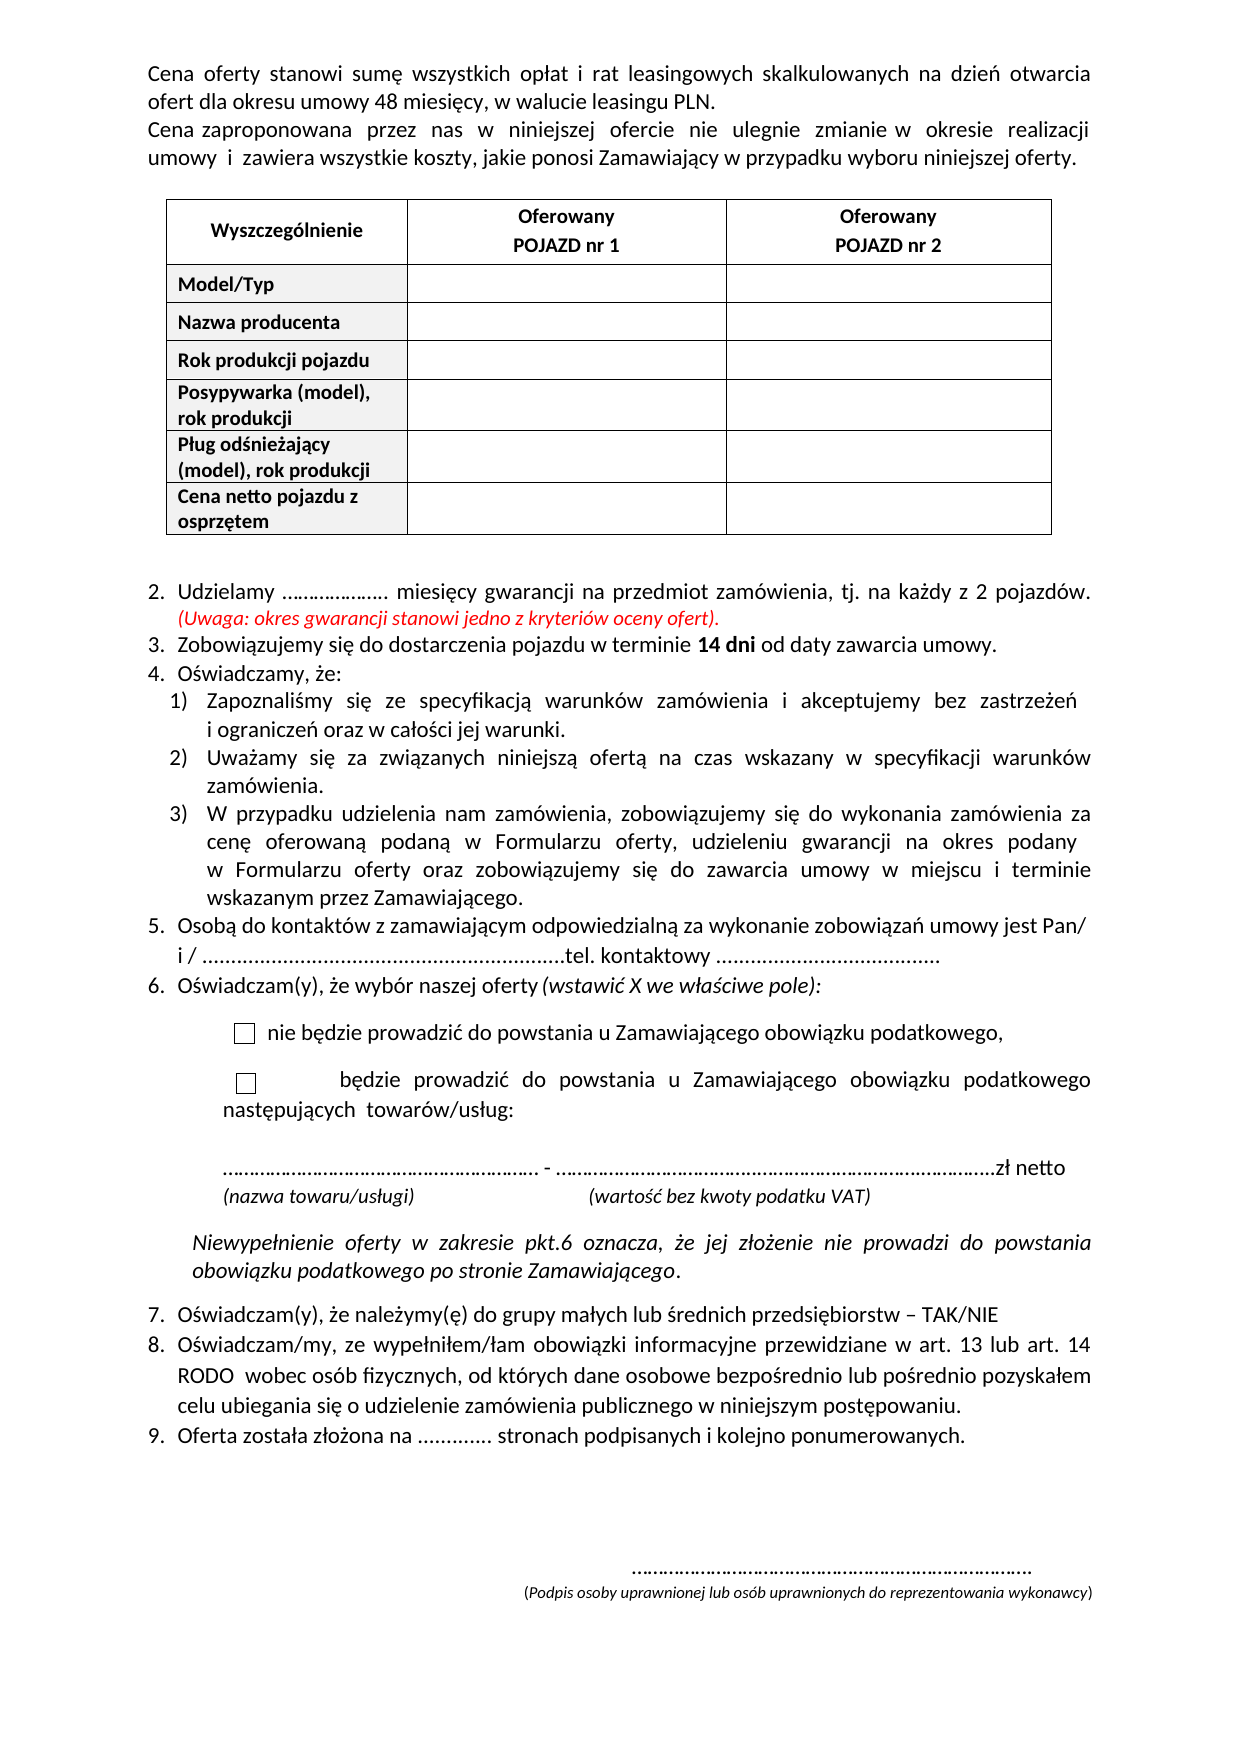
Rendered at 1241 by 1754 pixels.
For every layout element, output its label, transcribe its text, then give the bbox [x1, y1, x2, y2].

text Cena oferty stanowi sumę wszystkich opłat i rat leasingowych skalkulowanych na dzień otwarcia ofert dla okresu umowy 48 miesięcy, w walucie leasingu PLN. [148, 59, 1093, 115]
table_header Oferowany POJAZD nr 2 [727, 200, 1051, 264]
table_header Wyszczególnienie [167, 200, 407, 264]
list Zobowiązujemy się do dostarczenia pojazdu w terminie 14 dni od daty zawarcia umowy. [148, 631, 1093, 659]
table_header Oferowany POJAZD nr 1 [408, 200, 726, 264]
list Zapoznaliśmy się ze specyfikacją warunków zamówienia i akceptujemy bez zastrzeżeń i ograniczeń oraz w całości jej warunki. [169, 687, 1093, 743]
list …………………………………………………… - ………………………………..………………………….…………..zł netto [223, 1153, 1093, 1181]
text Cena zaproponowana przez nas w niniejszej ofercie nie ulegnie zmianie w okresie realizacji umowy i zawiera wszystkie koszty, jakie ponosi Zamawiający w przypadku wyboru niniejszej oferty. [148, 115, 1093, 171]
list (nazwa towaru/usługi) (wartość bez kwoty podatku VAT) [223, 1184, 1093, 1209]
text …………………………………………………………………. [148, 1552, 1093, 1580]
table_cell Model/Typ [167, 265, 407, 302]
text nie będzie prowadzić do powstania u Zamawiającego obowiązku podatkowego, [148, 1018, 1093, 1046]
table_cell [408, 431, 726, 482]
list Oświadczam(y), że należymy(ę) do grupy małych lub średnich przedsiębiorstw – TAK/NIE [148, 1300, 1093, 1328]
table_cell Rok produkcji pojazdu [167, 341, 407, 378]
table_cell [408, 341, 726, 378]
text Niewypełnienie oferty w zakresie pkt.6 oznacza, że jej złożenie nie prowadzi do powstania obowiązku podatkowego po stronie Zamawiającego. [192, 1228, 1093, 1284]
table_cell Cena netto pojazdu z osprzętem [167, 483, 407, 534]
list Oświadczam(y), że wybór naszej oferty (wstawić X we właściwe pole): [148, 971, 1093, 999]
list Oświadczam/my, ze wypełniłem/łam obowiązki informacyjne przewidziane w art. 13 lub art. 14 RODO wobec osób fizycznych, od których dane osobowe bezpośrednio lub pośrednio pozyskałem celu ubiegania się o udzielenie zamówienia publicznego w niniejszym postępowaniu. [148, 1331, 1093, 1419]
table_cell Nazwa producenta [167, 303, 407, 340]
table_cell Pług odśnieżający (model), rok produkcji [167, 431, 407, 482]
table_cell [727, 341, 1051, 378]
table_cell [727, 483, 1051, 534]
list Oświadczamy, że: [148, 659, 1093, 687]
table_cell [408, 303, 726, 340]
table_cell [727, 265, 1051, 302]
text (Podpis osoby uprawnionej lub osób uprawnionych do reprezentowania wykonawcy) [148, 1582, 1093, 1603]
table_cell [727, 431, 1051, 482]
table_cell [408, 380, 726, 430]
table_cell [408, 483, 726, 534]
list Osobą do kontaktów z zamawiającym odpowiedzialną za wykonanie zobowiązań umowy jest Pan/ i / ...............................................................tel. kontaktowy ....................................... [148, 911, 1093, 969]
list Udzielamy ……………….. miesięcy gwarancji na przedmiot zamówienia, tj. na każdy z 2 pojazdów. (Uwaga: okres gwarancji stanowi jedno z kryteriów oceny ofert). [148, 577, 1093, 631]
list będzie prowadzić do powstania u Zamawiającego obowiązku podatkowego następujących towarów/usług: [223, 1065, 1093, 1123]
list Uważamy się za związanych niniejszą ofertą na czas wskazany w specyfikacji warunków zamówienia. [169, 743, 1093, 799]
table_cell [727, 380, 1051, 430]
list Oferta została złożona na ............. stronach podpisanych i kolejno ponumerowanych. [148, 1421, 1093, 1449]
table_cell Posypywarka (model), rok produkcji [167, 380, 407, 430]
list W przypadku udzielenia nam zamówienia, zobowiązujemy się do wykonania zamówienia za cenę oferowaną podaną w Formularzu oferty, udzieleniu gwarancji na okres podany w Formularzu oferty oraz zobowiązujemy się do zawarcia umowy w miejscu i terminie wskazanym przez Zamawiającego. [169, 799, 1093, 911]
table_cell [727, 303, 1051, 340]
table_cell [408, 265, 726, 302]
